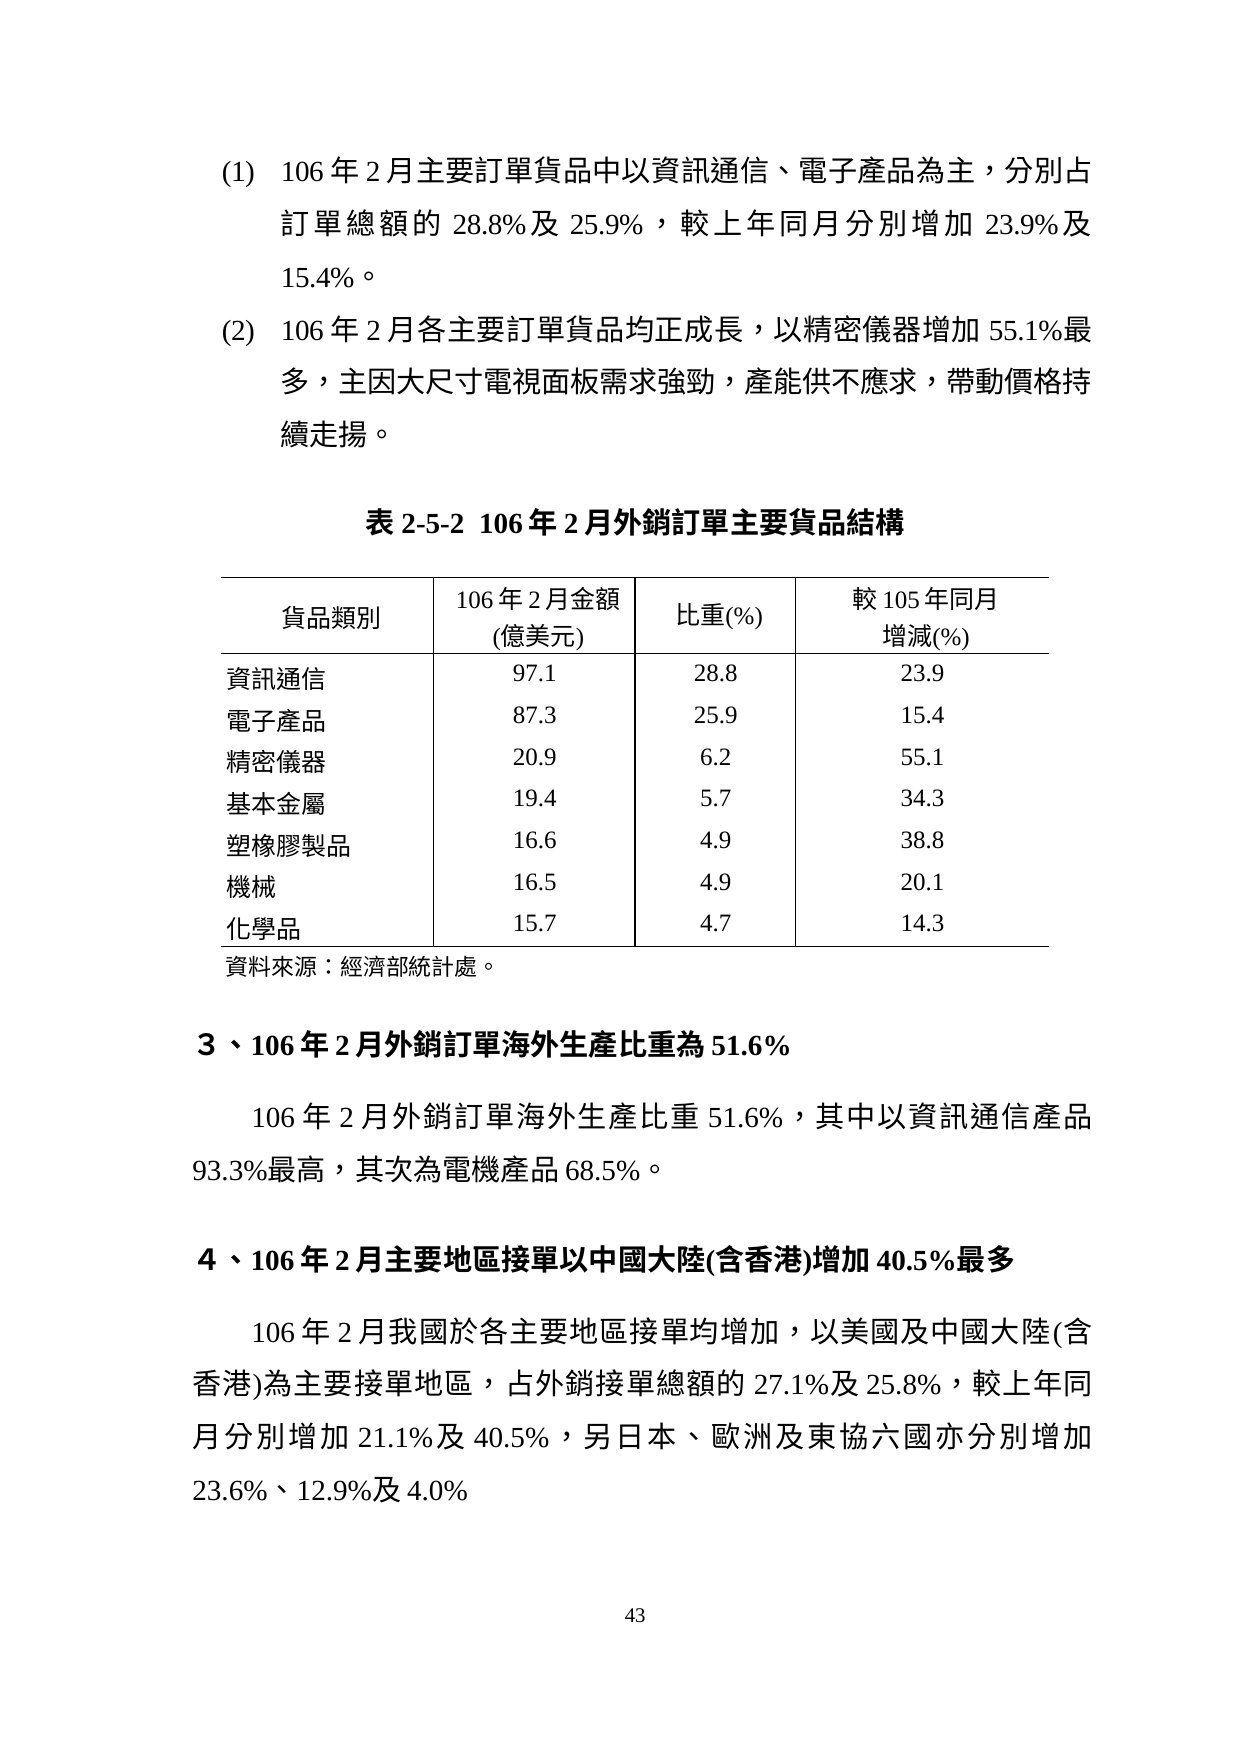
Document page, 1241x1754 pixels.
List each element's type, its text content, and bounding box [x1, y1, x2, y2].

text 表 2-5-2 106年2月外銷訂單主要貨品結構 [192, 483, 1078, 558]
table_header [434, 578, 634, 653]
text 資料來源：經濟部統計處。 [192, 947, 1078, 984]
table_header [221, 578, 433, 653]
list 106年2月主要訂單貨品中以資訊通信、電子產品為主，分別占訂單總額的28.8%及25.9%，較上年同月分別增加23.9%及15.4%。 [222, 148, 1093, 296]
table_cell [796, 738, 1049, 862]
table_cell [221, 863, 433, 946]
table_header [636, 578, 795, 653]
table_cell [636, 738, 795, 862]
text ４、106年2月主要地區接單以中國大陸(含香港)增加40.5%最多 [192, 1237, 1078, 1279]
text 106年2月我國於各主要地區接單均增加，以美國及中國大陸(含香港)為主要接單地區，占外銷接單總額的27.1%及25.8%，較上年同月分別增加21.1%及40.5%，另日本、歐洲及東協六國亦分別增加23.6%、12.9%及4.0% [192, 1308, 1093, 1509]
list 106年2月各主要訂單貨品均正成長，以精密儀器增加55.1%最多，主因大尺寸電視面板需求強勁，產能供不應求，帶動價格持續走揚。 [222, 306, 1093, 454]
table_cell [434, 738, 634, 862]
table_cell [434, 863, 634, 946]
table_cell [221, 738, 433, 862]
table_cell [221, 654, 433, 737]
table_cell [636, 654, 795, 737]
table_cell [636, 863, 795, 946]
text 106年2月外銷訂單海外生產比重51.6%，其中以資訊通信產品93.3%最高，其次為電機產品68.5%。 [192, 1093, 1093, 1188]
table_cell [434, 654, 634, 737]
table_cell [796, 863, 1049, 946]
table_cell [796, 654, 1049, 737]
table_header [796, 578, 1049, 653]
text ３、106年2月外銷訂單海外生產比重為51.6% [192, 1022, 1078, 1064]
